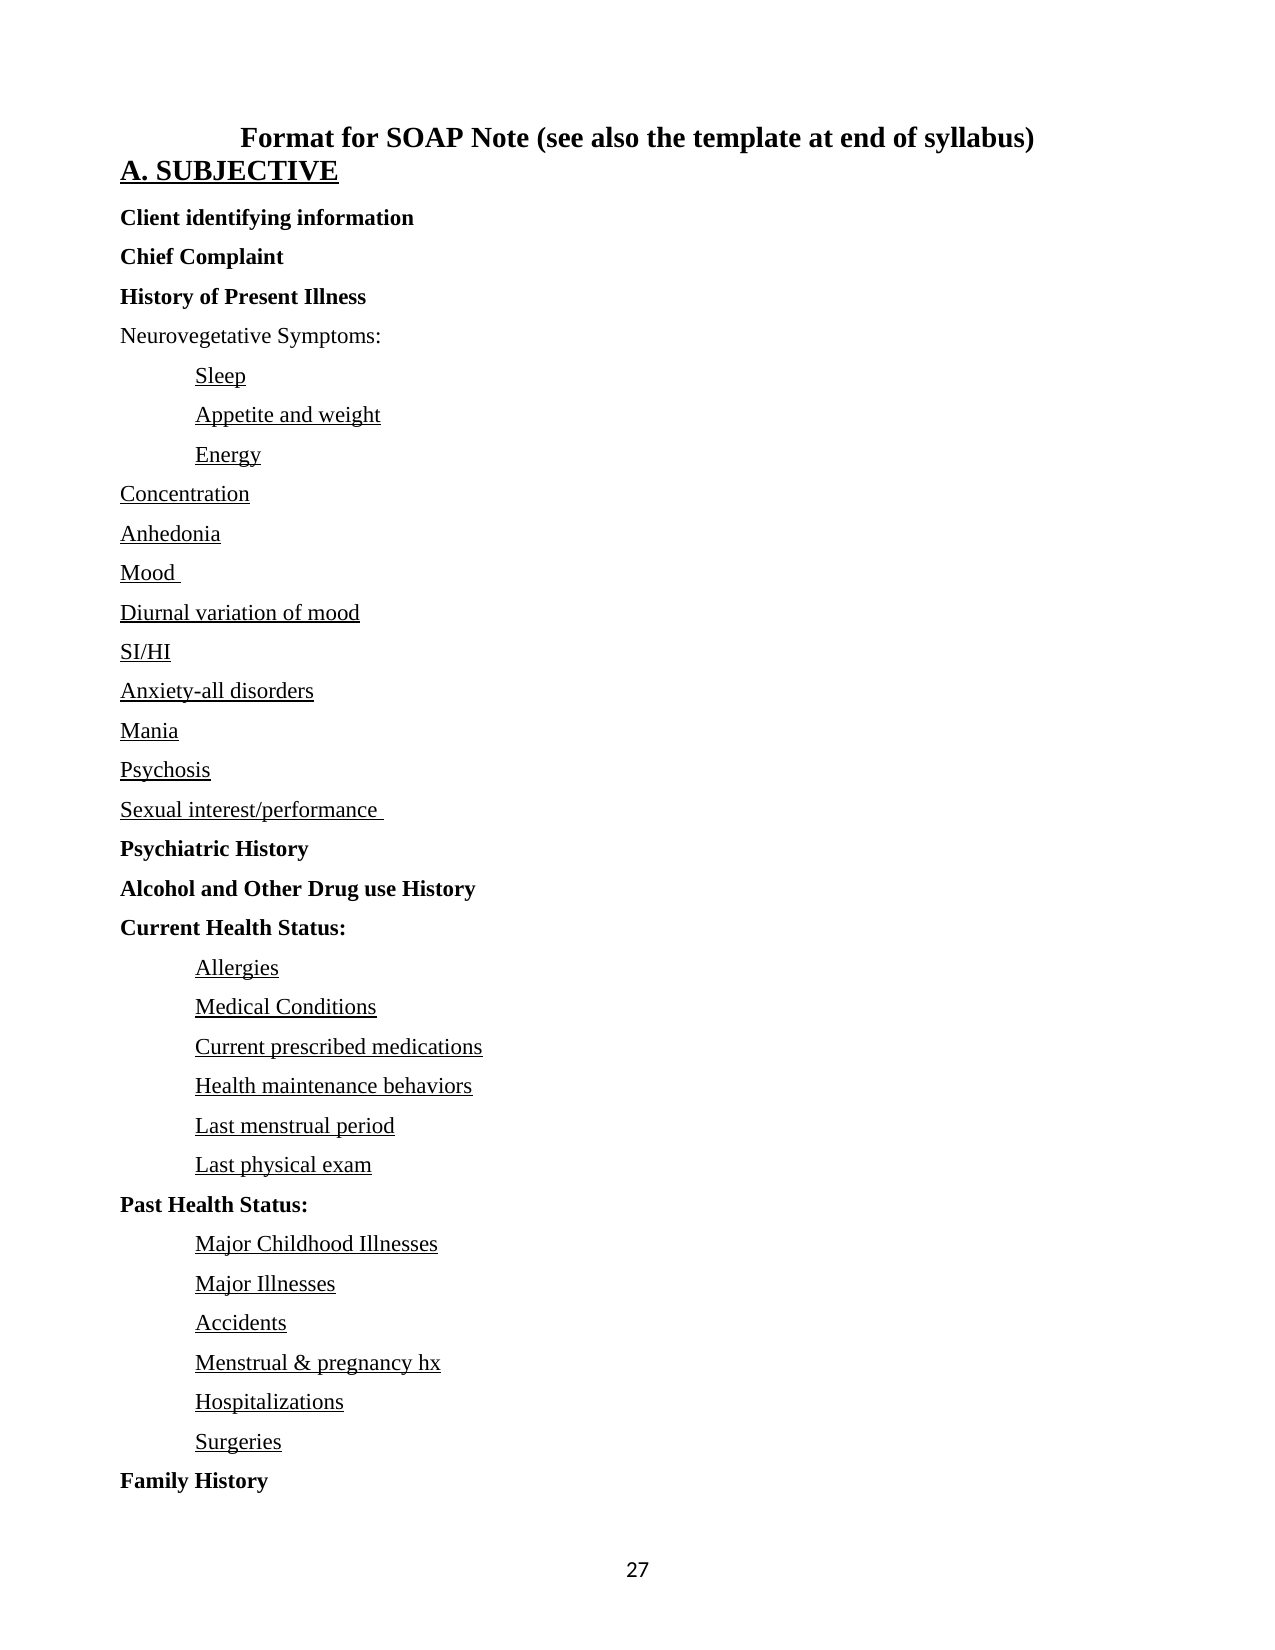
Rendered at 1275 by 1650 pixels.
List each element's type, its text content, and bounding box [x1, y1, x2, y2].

text Mood [120, 559, 1155, 586]
text Menstrual & pregnancy hx [195, 1349, 1155, 1375]
text Anhedonia [120, 520, 1155, 546]
text Sexual interest/performance [120, 796, 1155, 822]
text Accidents [195, 1309, 1155, 1336]
text Appetite and weight [195, 401, 1155, 428]
text Alcohol and Other Drug use History [120, 875, 1155, 901]
text Current prescribed medications [195, 1033, 1155, 1059]
text Current Health Status: [120, 914, 1155, 941]
text Mania [120, 717, 1155, 743]
text Format for SOAP Note (see also the template at end of syllabus) [120, 120, 1155, 153]
text Neurovegetative Symptoms: [120, 322, 1155, 349]
text Energy [195, 441, 1155, 467]
text Health maintenance behaviors [195, 1072, 1155, 1099]
text Chief Complaint [120, 243, 1155, 270]
text Client identifying information [120, 204, 1155, 230]
text Allergies [195, 954, 1155, 980]
text Psychosis [120, 757, 1155, 783]
text Surgeries [195, 1428, 1155, 1454]
text A. SUBJECTIVE [120, 153, 1155, 187]
text Medical Conditions [195, 993, 1155, 1020]
text Concentration [120, 480, 1155, 507]
text Psychiatric History [120, 836, 1155, 862]
text Past Health Status: [120, 1191, 1155, 1217]
text Anxiety-all disorders [120, 678, 1155, 704]
text History of Present Illness [120, 283, 1155, 309]
text Last physical exam [195, 1151, 1155, 1178]
text Major Illnesses [195, 1270, 1155, 1296]
text Last menstrual period [195, 1112, 1155, 1138]
text Family History [120, 1467, 1155, 1493]
text Major Childhood Illnesses [195, 1230, 1155, 1257]
text Sleep [195, 362, 1155, 388]
text Hospitalizations [195, 1388, 1155, 1414]
text Diurnal variation of mood [120, 599, 1155, 625]
text SI/HI [120, 638, 1155, 664]
